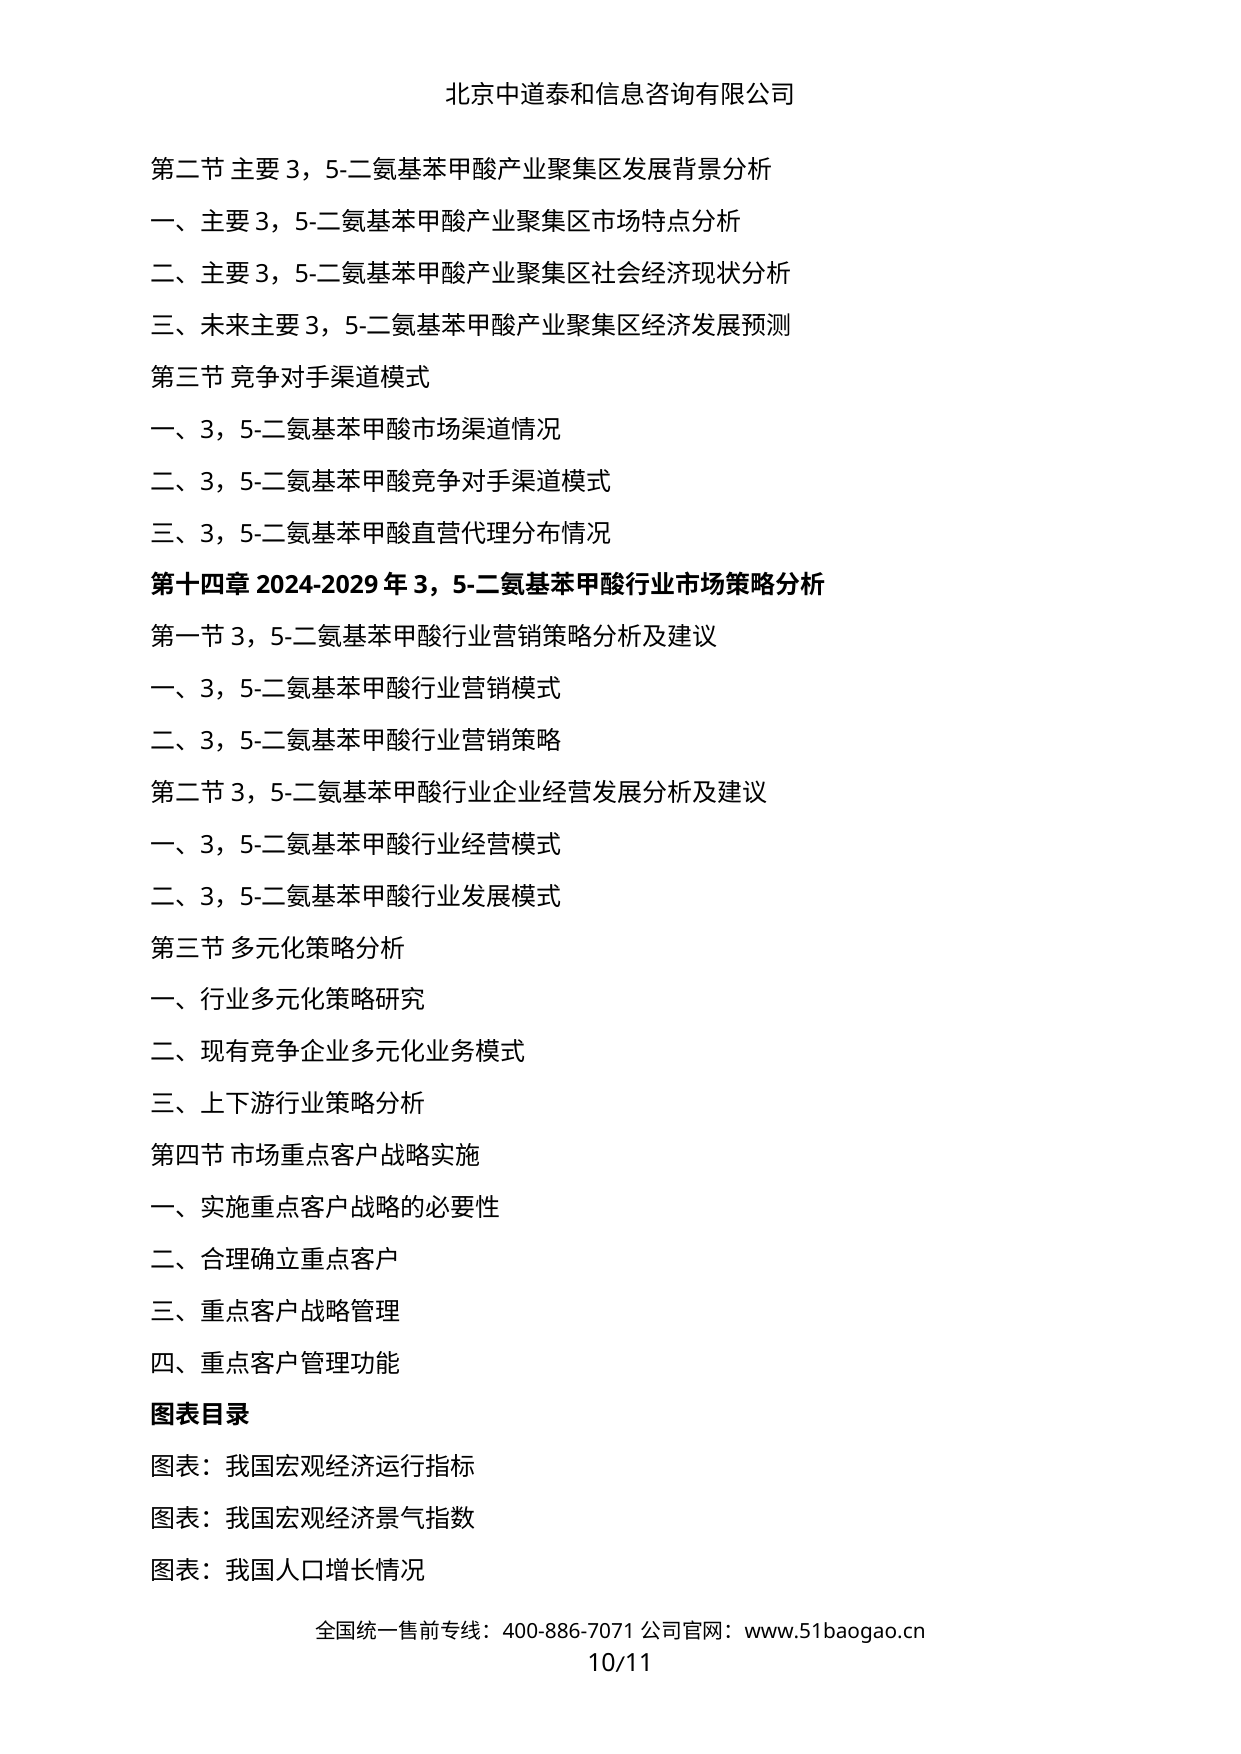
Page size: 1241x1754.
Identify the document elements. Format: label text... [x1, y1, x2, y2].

text 一、实施重点客户战略的必要性 [150, 1187, 1090, 1224]
text 二、主要3，5-二氨基苯甲酸产业聚集区社会经济现状分析 [150, 254, 1090, 290]
text 三、重点客户战略管理 [150, 1291, 1090, 1327]
text 第一节 3，5-二氨基苯甲酸行业营销策略分析及建议 [150, 617, 1090, 653]
text 图表目录 [150, 1395, 1090, 1431]
text 第二节 主要3，5-二氨基苯甲酸产业聚集区发展背景分析 [150, 150, 1090, 186]
text 图表：我国宏观经济景气指数 [150, 1499, 1090, 1535]
text 一、3，5-二氨基苯甲酸行业营销模式 [150, 669, 1090, 705]
text 第十四章 2024-2029年3，5-二氨基苯甲酸行业市场策略分析 [150, 565, 1090, 601]
text 一、3，5-二氨基苯甲酸市场渠道情况 [150, 409, 1090, 446]
text 二、3，5-二氨基苯甲酸行业营销策略 [150, 721, 1090, 757]
text 二、3，5-二氨基苯甲酸行业发展模式 [150, 876, 1090, 912]
text 二、3，5-二氨基苯甲酸竞争对手渠道模式 [150, 461, 1090, 497]
text 二、合理确立重点客户 [150, 1239, 1090, 1276]
text 一、主要3，5-二氨基苯甲酸产业聚集区市场特点分析 [150, 202, 1090, 238]
text 第三节 多元化策略分析 [150, 928, 1090, 964]
text 图表：我国人口增长情况 [150, 1551, 1090, 1587]
text 一、3，5-二氨基苯甲酸行业经营模式 [150, 824, 1090, 861]
text 二、现有竞争企业多元化业务模式 [150, 1032, 1090, 1068]
text 三、未来主要3，5-二氨基苯甲酸产业聚集区经济发展预测 [150, 306, 1090, 342]
text 第三节 竞争对手渠道模式 [150, 357, 1090, 394]
text 第四节 市场重点客户战略实施 [150, 1136, 1090, 1172]
text 一、行业多元化策略研究 [150, 980, 1090, 1016]
text 四、重点客户管理功能 [150, 1343, 1090, 1379]
text 第二节 3，5-二氨基苯甲酸行业企业经营发展分析及建议 [150, 772, 1090, 809]
text 图表：我国宏观经济运行指标 [150, 1447, 1090, 1483]
text 三、上下游行业策略分析 [150, 1084, 1090, 1120]
text 三、3，5-二氨基苯甲酸直营代理分布情况 [150, 513, 1090, 549]
